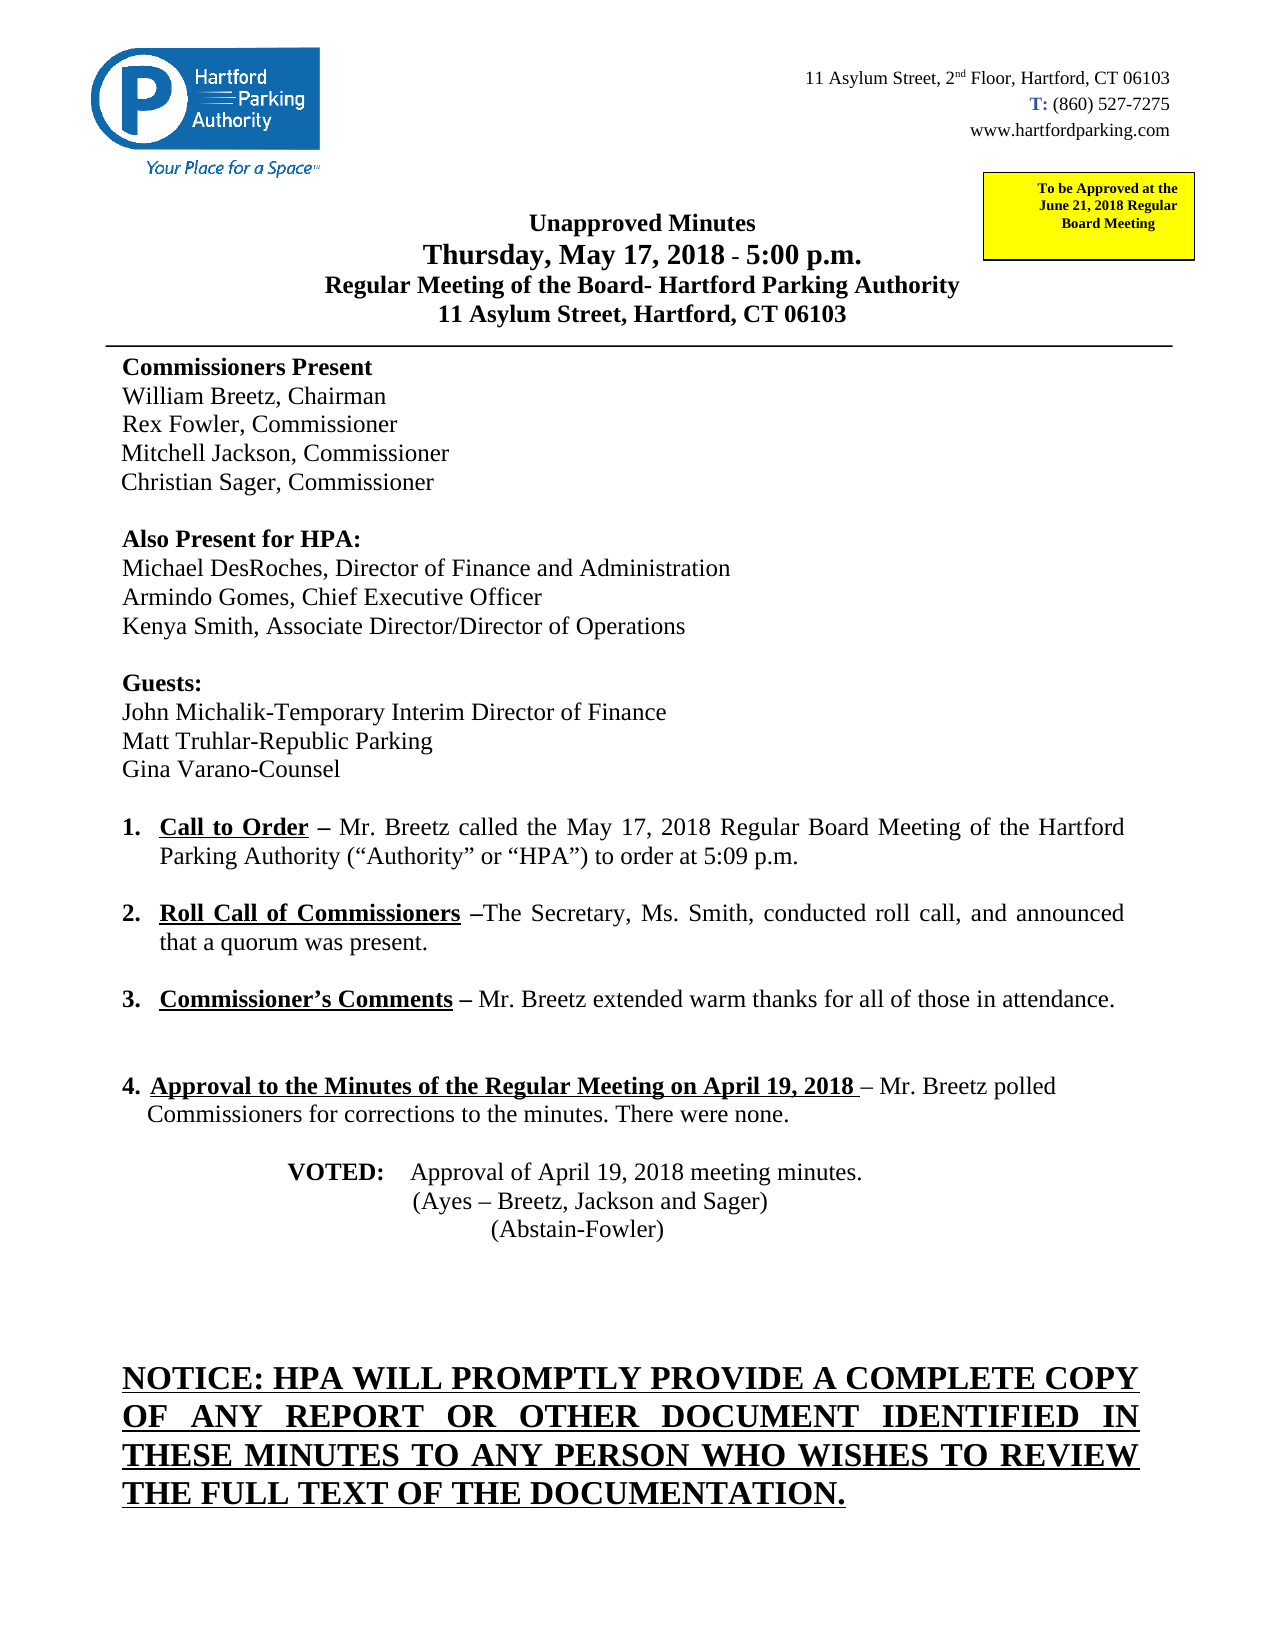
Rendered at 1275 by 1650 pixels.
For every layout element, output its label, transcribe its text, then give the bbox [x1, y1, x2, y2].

text John Michalik-Temporary Interim Director of Finance [122, 697, 1125, 726]
text Rex Fowler, Commissioner [122, 409, 1125, 438]
picture [76, 31, 335, 195]
text (Ayes – Breetz, Jackson and Sager) [225, 1186, 1125, 1214]
text NOTICE: HPA WILL PROMPTLY PROVIDE A COMPLETE COPY OF ANY REPORT OR OTHER DOCUMENT IDENTIFIED IN THESE MINUTES TO ANY PERSON WHO WISHES TO REVIEW THE FULL TEXT OF THE DOCUMENTATION. [122, 1470, 1140, 1512]
text William Breetz, Chairman [122, 381, 1125, 409]
text Commissioners Present [122, 352, 1125, 381]
text NOTICE: HPA WILL PROMPTLY PROVIDE A COMPLETE COPY OF ANY REPORT OR OTHER DOCUMENT IDENTIFIED IN THESE MINUTES TO ANY PERSON WHO WISHES TO REVIEW THE FULL TEXT OF THE DOCUMENTATION. [122, 1432, 1140, 1468]
text Unapproved Minutes [159, 208, 983, 237]
text Also Present for HPA: [122, 524, 1125, 553]
text Regular Meeting of the Board- Hartford Parking Authority [159, 271, 1125, 299]
text Guests: [122, 668, 1125, 697]
list Commissioner’s Comments – Mr. Breetz extended warm thanks for all of those in attendance. [122, 984, 1125, 1013]
text Michael DesRoches, Director of Finance and Administration [122, 553, 1125, 582]
text Matt Truhlar-Republic Parking [122, 726, 1125, 754]
text Kenya Smith, Associate Director/Director of Operations [122, 611, 1125, 639]
text (Abstain-Fowler) [225, 1214, 1125, 1243]
text NOTICE: HPA WILL PROMPTLY PROVIDE A COMPLETE COPY OF ANY REPORT OR OTHER DOCUMENT IDENTIFIED IN THESE MINUTES TO ANY PERSON WHO WISHES TO REVIEW THE FULL TEXT OF THE DOCUMENTATION. [122, 1358, 1140, 1392]
list Approval to the Minutes of the Regular Meeting on April 19, 2018 – Mr. Breetz polled [122, 1071, 1125, 1099]
text NOTICE: HPA WILL PROMPTLY PROVIDE A COMPLETE COPY OF ANY REPORT OR OTHER DOCUMENT IDENTIFIED IN THESE MINUTES TO ANY PERSON WHO WISHES TO REVIEW THE FULL TEXT OF THE DOCUMENTATION. [122, 1393, 1140, 1430]
text VOTED: Approval of April 19, 2018 meeting minutes. [225, 1157, 1125, 1186]
text Thursday, May 17, 2018 - 5:00 p.m. [159, 237, 1125, 271]
text Armindo Gomes, Chief Executive Officer [122, 582, 1125, 611]
text Gina Varano-Counsel [122, 754, 1125, 783]
list Call to Order – Mr. Breetz called the May 17, 2018 Regular Board Meeting of the Hartford Parking Authority (“Authority” or “HPA”) to order at 5:09 p.m. [122, 812, 1125, 869]
text Mitchell Jackson, Commissioner [121, 438, 1125, 467]
text 11 Asylum Street, Hartford, CT 06103 [159, 299, 1125, 328]
text Christian Sager, Commissioner [121, 467, 1125, 496]
list Roll Call of Commissioners –The Secretary, Ms. Smith, conducted roll call, and announced that a quorum was present. [122, 898, 1125, 956]
text Commissioners for corrections to the minutes. There were none. [122, 1099, 1125, 1128]
